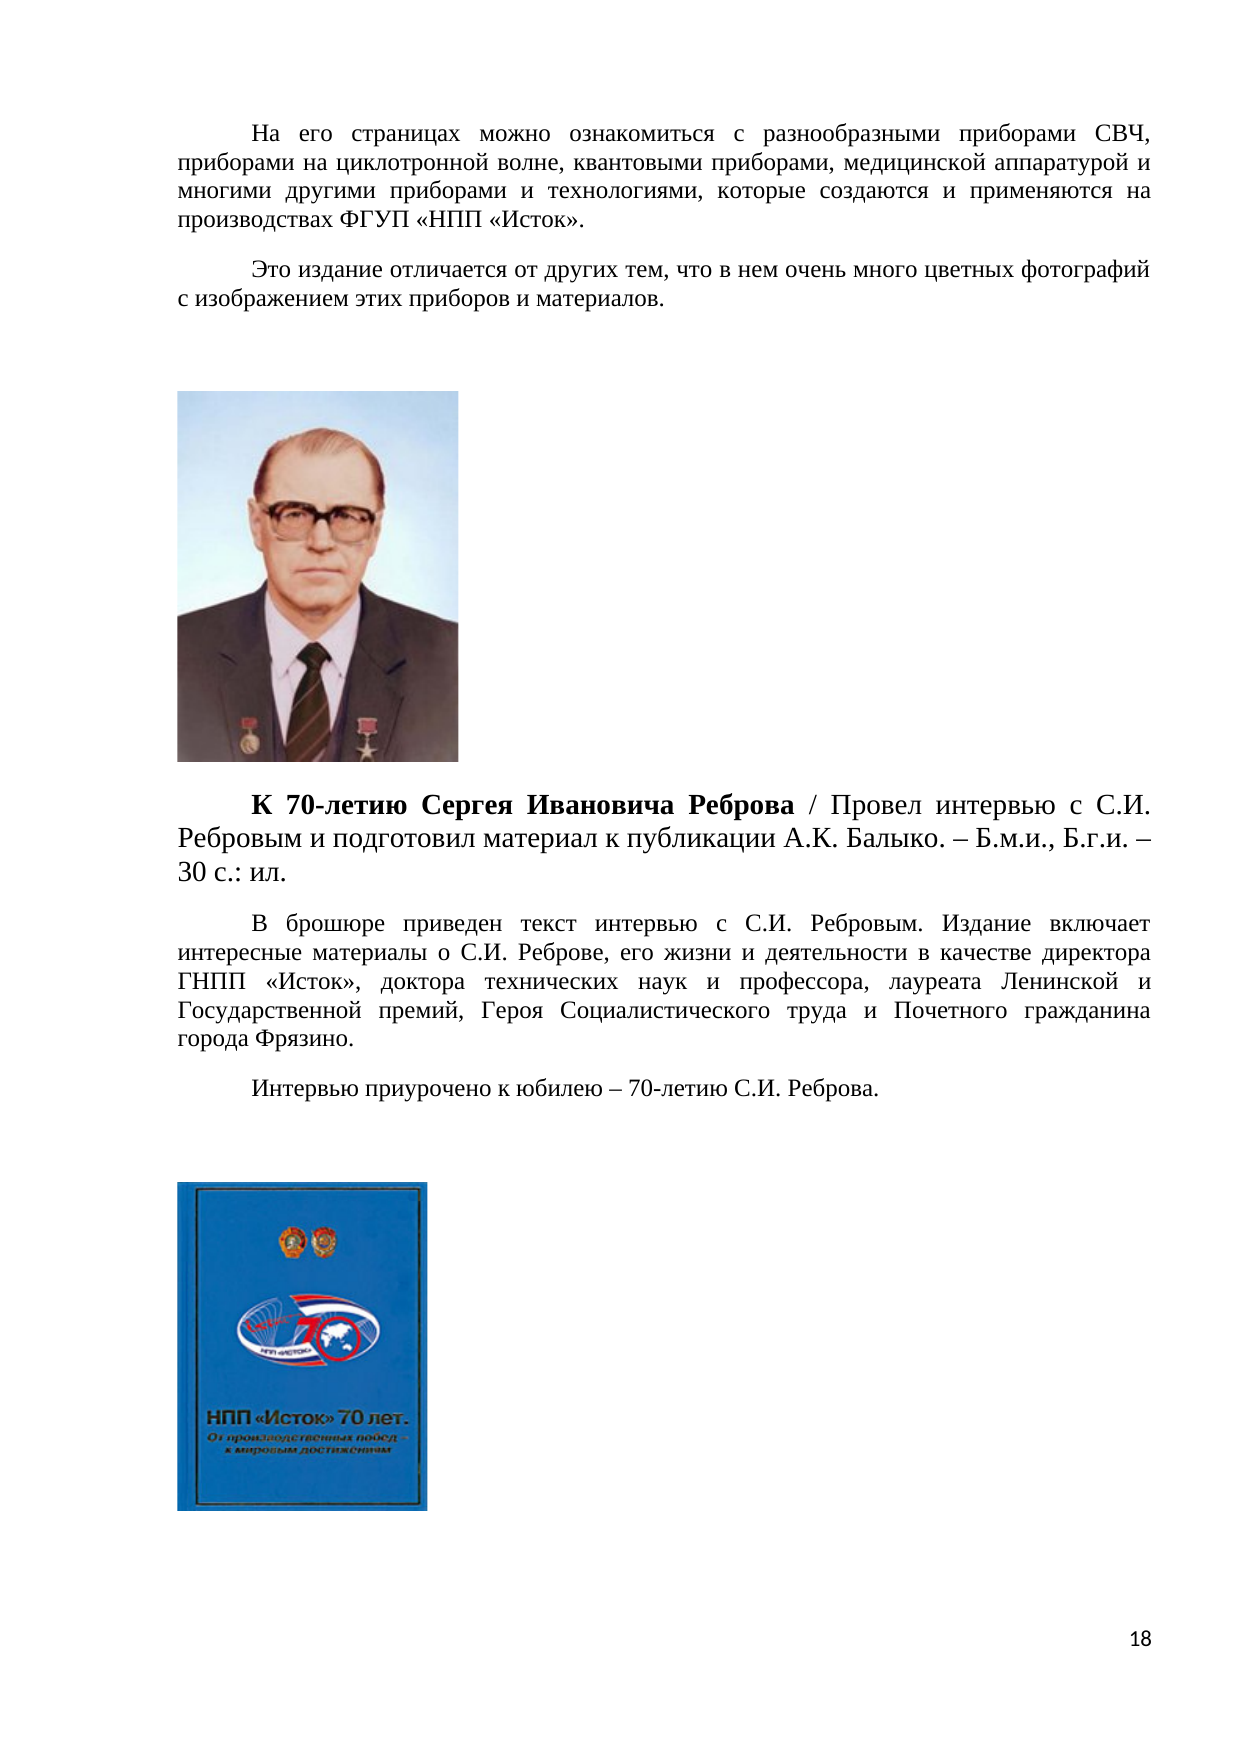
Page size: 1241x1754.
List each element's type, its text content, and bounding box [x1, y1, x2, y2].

text Интервью приурочено к юбилею – 70-летию С.И. Реброва. [177, 1073, 1152, 1102]
text В брошюре приведен текст интервью с С.И. Ребровым. Издание включает интересные материалы о С.И. Реброве, его жизни и деятельности в качестве директора ГНПП «Исток», доктора технических наук и профессора, лауреата Ленинской и Государственной премий, Героя Социалистического труда и Почетного гражданина города Фрязино. [177, 908, 1152, 1052]
picture [177, 1182, 428, 1511]
text На его страницах можно ознакомиться с разнообразными приборами СВЧ, приборами на циклотронной волне, квантовыми приборами, медицинской аппаратурой и многими другими приборами и технологиями, которые создаются и применяются на производствах ФГУП «НПП «Исток». [177, 118, 1152, 233]
text Это издание отличается от других тем, что в нем очень много цветных фотографий с изображением этих приборов и материалов. [177, 254, 1152, 311]
picture [177, 391, 459, 762]
text К 70-летию Сергея Ивановича Реброва / Провел интервью с С.И. Ребровым и подготовил материал к публикации А.К. Балыко. – Б.м.и., Б.г.и. – 30 с.: ил. [177, 787, 1152, 888]
